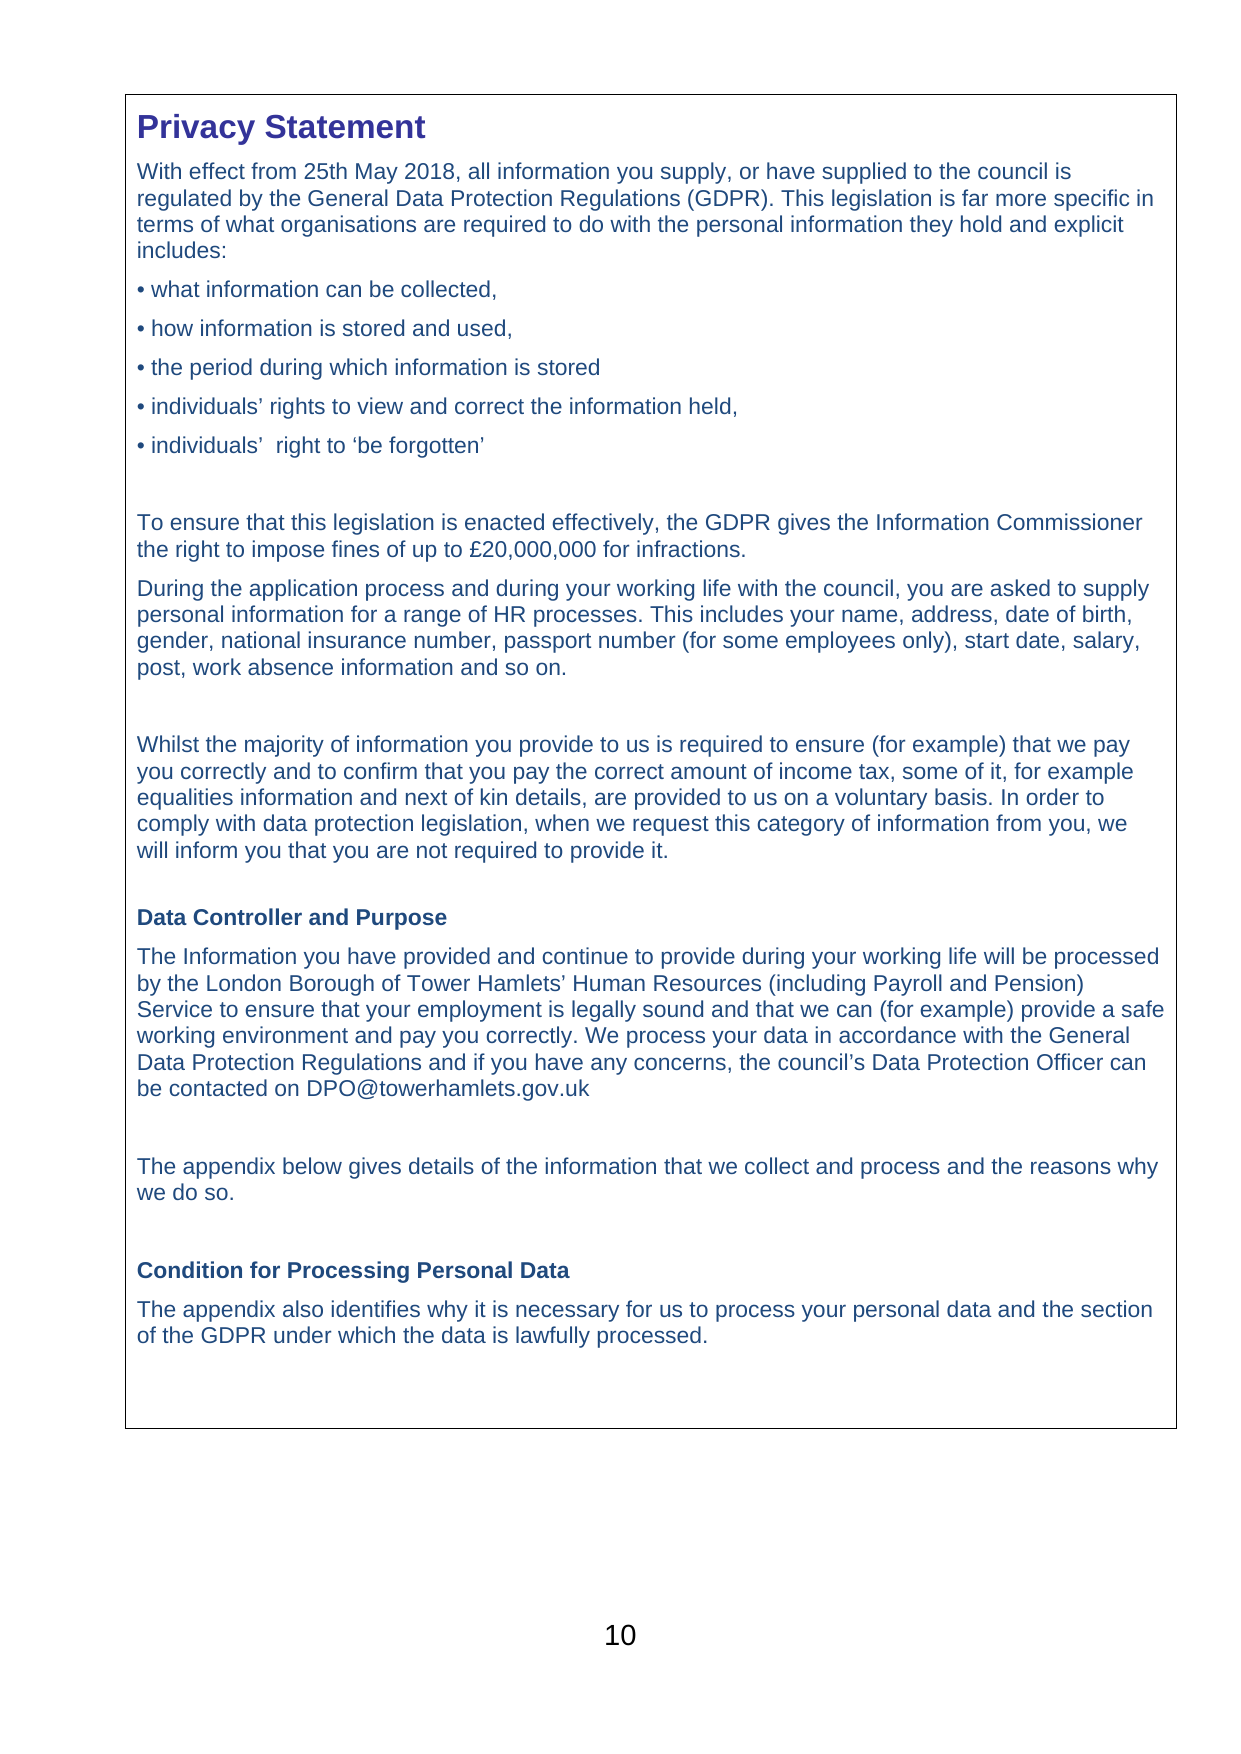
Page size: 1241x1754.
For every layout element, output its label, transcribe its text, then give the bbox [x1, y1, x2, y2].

table_header Privacy Statement With effect from 25th May 2018, all information you supply, or have supplied to the council is regulated by the General Data Protection Regulations (GDPR). This legislation is far more specific in terms of what organisations are required to do with the personal information they hold and explicit includes: • what information can be collected, • how information is stored and used, • the period during which information is stored • individuals’ rights to view and correct the information held, • individuals’ right to ‘be forgotten’ To ensure that this legislation is enacted effectively, the GDPR gives the Information Commissioner the right to impose fines of up to £20,000,000 for infractions. During the application process and during your working life with the council, you are asked to supply personal information for a range of HR processes. This includes your name, address, date of birth, gender, national insurance number, passport number (for some employees only), start date, salary, post, work absence information and so on. Whilst the majority of information you provide to us is required to ensure (for example) that we pay you correctly and to confirm that you pay the correct amount of income tax, some of it, for example equalities information and next of kin details, are provided to us on a voluntary basis. In order to comply with data protection legislation, when we request this category of information from you, we will inform you that you are not required to provide it. Data Controller and Purpose The Information you have provided and continue to provide during your working life will be processed by the London Borough of Tower Hamlets’ Human Resources (including Payroll and Pension) Service to ensure that your employment is legally sound and that we can (for example) provide a safe working environment and pay you correctly. We process your data in accordance with the General Data Protection Regulations and if you have any concerns, the council’s Data Protection Officer can be contacted on DPO@towerhamlets.gov.uk The appendix below gives details of the information that we collect and process and the reasons why we do so. Condition for Processing Personal Data The appendix also identifies why it is necessary for us to process your personal data and the section of the GDPR under which the data is lawfully processed. [126, 95, 1176, 1428]
